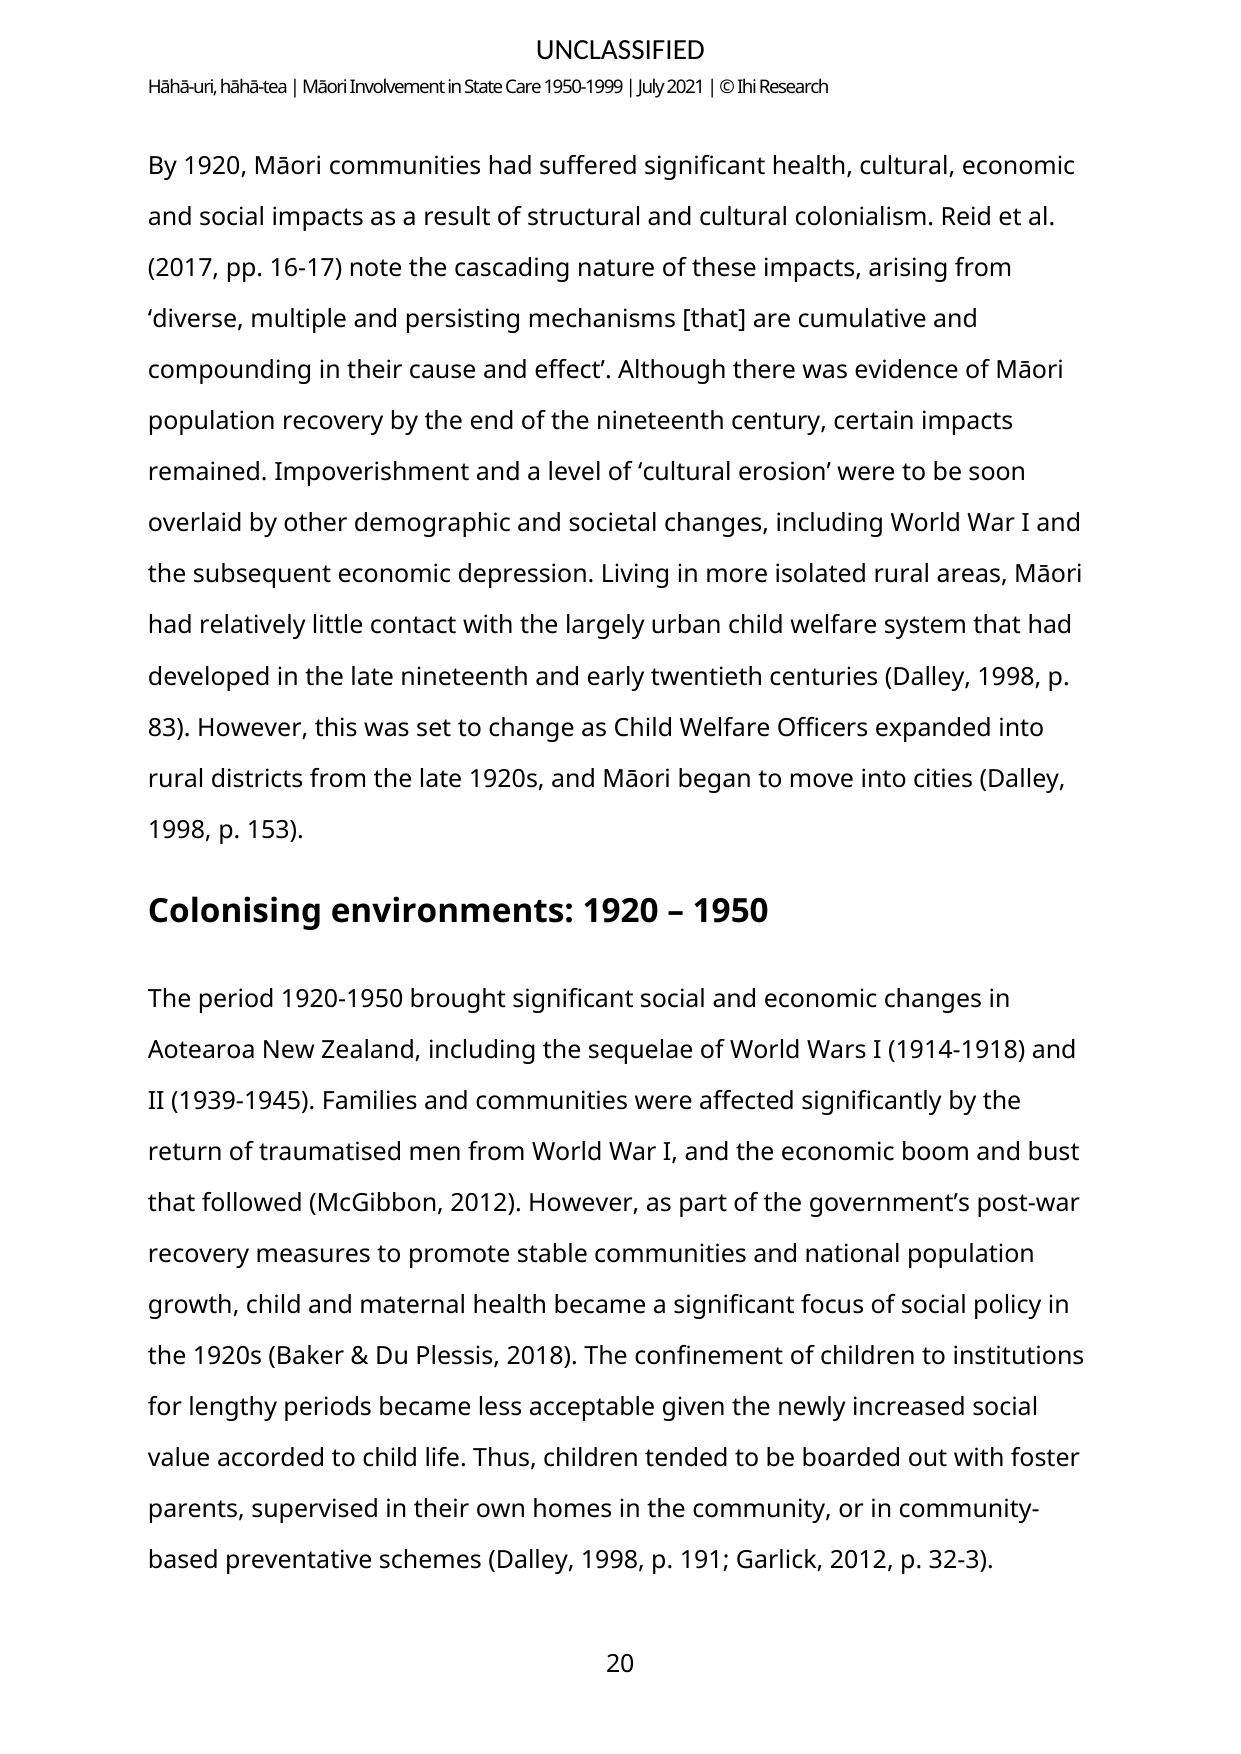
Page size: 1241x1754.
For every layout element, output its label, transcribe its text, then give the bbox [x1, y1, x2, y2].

text By 1920, Māori communities had suffered significant health, cultural, economic and social impacts as a result of structural and cultural colonialism. Reid et al. (2017, pp. 16-17) note the cascading nature of these impacts, arising from ‘diverse, multiple and persisting mechanisms [that] are cumulative and compounding in their cause and effect’. Although there was evidence of Māori population recovery by the end of the nineteenth century, certain impacts remained. Impoverishment and a level of ‘cultural erosion’ were to be soon overlaid by other demographic and societal changes, including World War I and the subsequent economic depression. Living in more isolated rural areas, Māori had relatively little contact with the largely urban child welfare system that had developed in the late nineteenth and early twentieth centuries (Dalley, 1998, p. 83). However, this was set to change as Child Welfare Officers expanded into rural districts from the late 1920s, and Māori began to move into cities (Dalley, 1998, p. 153). [148, 148, 1092, 845]
text The period 1920-1950 brought significant social and economic changes in Aotearoa New Zealand, including the sequelae of World Wars I (1914-1918) and II (1939-1945). Families and communities were affected significantly by the return of traumatised men from World War I, and the economic boom and bust that followed (McGibbon, 2012). However, as part of the government’s post-war recovery measures to promote stable communities and national population growth, child and maternal health became a significant focus of social policy in the 1920s (Baker & Du Plessis, 2018). The confinement of children to institutions for lengthy periods became less acceptable given the newly increased social value accorded to child life. Thus, children tended to be boarded out with foster parents, supervised in their own homes in the community, or in community-based preventative schemes (Dalley, 1998, p. 191; Garlick, 2012, p. 32-3). [148, 980, 1092, 1576]
subtitle Colonising environments: 1920 – 1950 [148, 887, 1092, 933]
